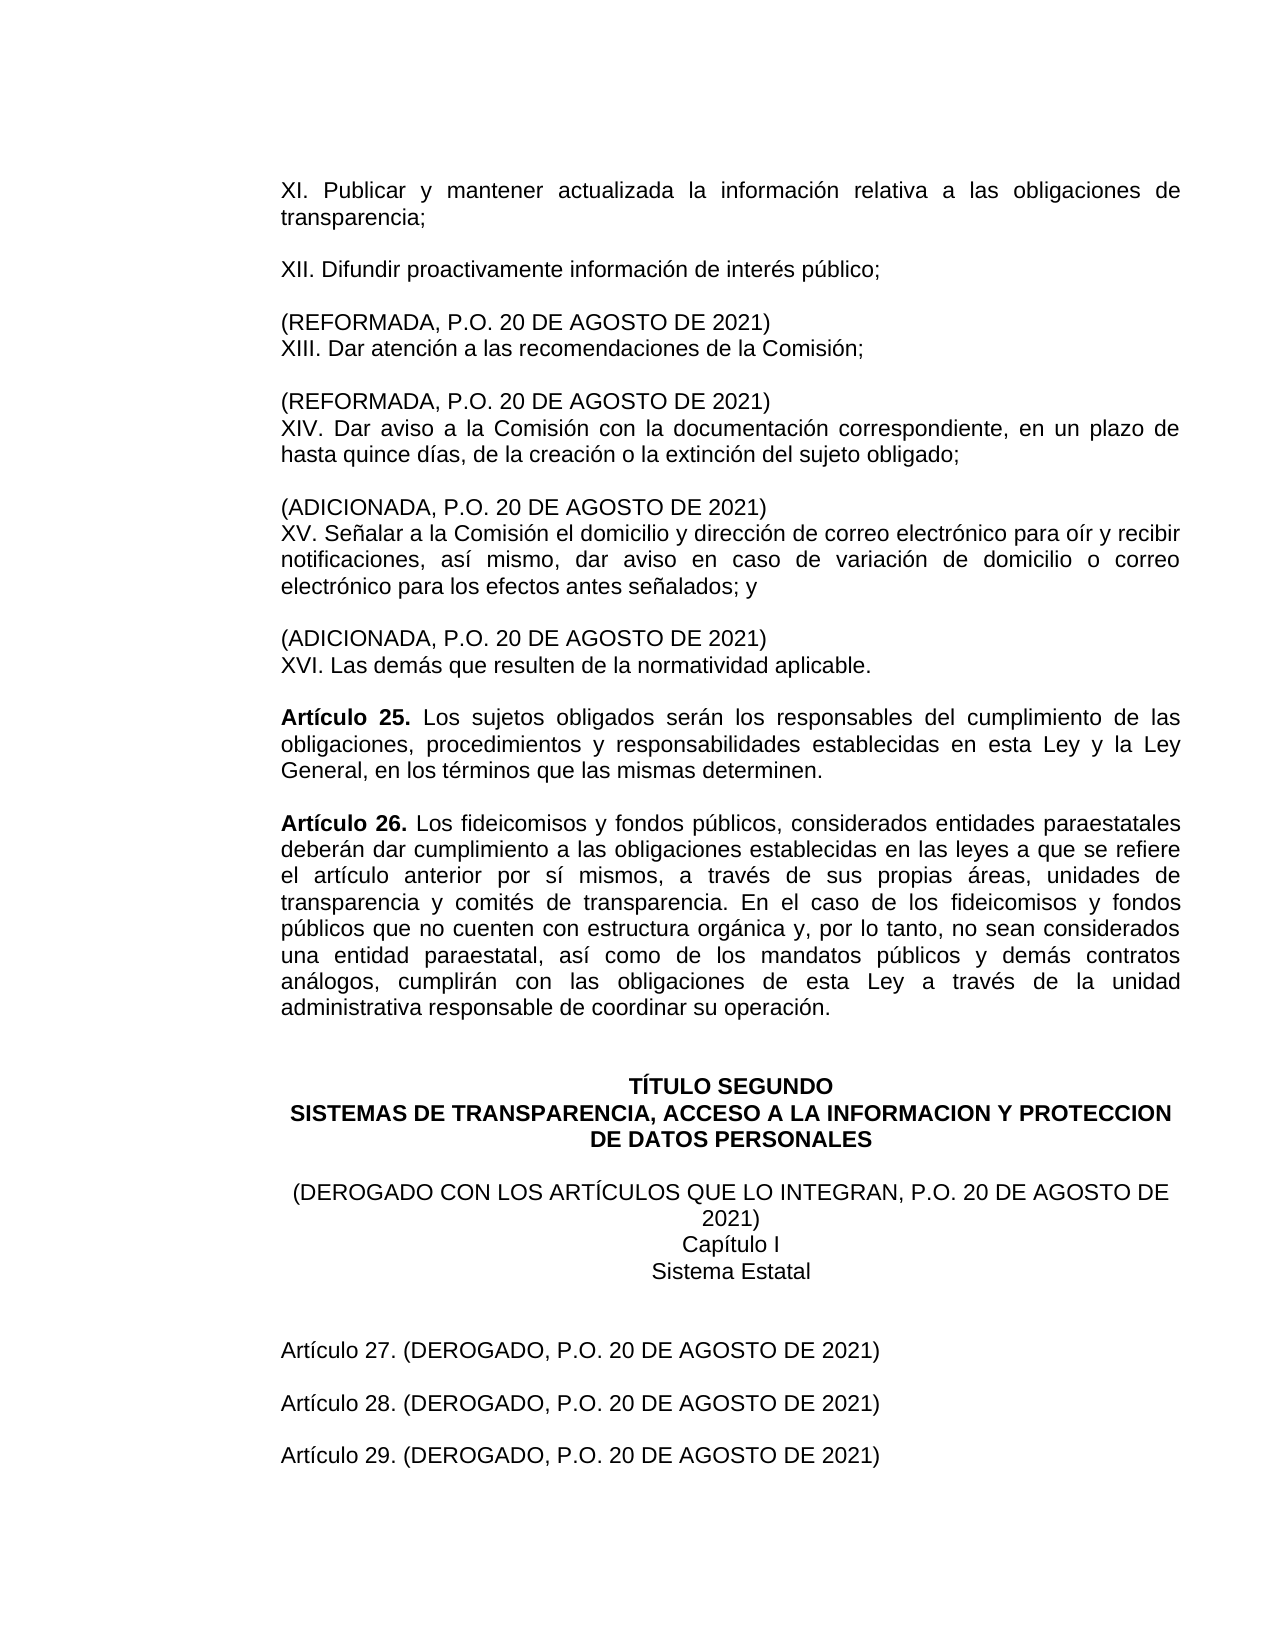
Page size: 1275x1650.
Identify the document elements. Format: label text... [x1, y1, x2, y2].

text Artículo 29. (DEROGADO, P.O. 20 DE AGOSTO DE 2021) [281, 1442, 1181, 1469]
text Artículo 27. (DEROGADO, P.O. 20 DE AGOSTO DE 2021) [281, 1337, 1181, 1363]
text XV. Señalar a la Comisión el domicilio y dirección de correo electrónico para oír y recibir notificaciones, así mismo, dar aviso en caso de variación de domicilio o correo electrónico para los efectos antes señalados; y [281, 520, 1181, 599]
text (DEROGADO CON LOS ARTÍCULOS QUE LO INTEGRAN, P.O. 20 DE AGOSTO DE 2021) [281, 1179, 1181, 1231]
text TÍTULO SEGUNDO [281, 1073, 1181, 1100]
text (ADICIONADA, P.O. 20 DE AGOSTO DE 2021) [281, 625, 1181, 652]
text (REFORMADA, P.O. 20 DE AGOSTO DE 2021) [281, 388, 1181, 414]
text Capítulo I [281, 1231, 1181, 1258]
list XII. Difundir proactivamente información de interés público; [281, 256, 1181, 283]
text Artículo 25. Los sujetos obligados serán los responsables del cumplimiento de las obligaciones, procedimientos y responsabilidades establecidas en esta Ley y la Ley General, en los términos que las mismas determinen. [281, 704, 1181, 783]
text XIII. Dar atención a las recomendaciones de la Comisión; [281, 335, 1181, 362]
text Artículo 28. (DEROGADO, P.O. 20 DE AGOSTO DE 2021) [281, 1389, 1181, 1416]
text XIV. Dar aviso a la Comisión con la documentación correspondiente, en un plazo de hasta quince días, de la creación o la extinción del sujeto obligado; [281, 414, 1181, 467]
text Artículo 26. Los fideicomisos y fondos públicos, considerados entidades paraestatales deberán dar cumplimiento a las obligaciones establecidas en las leyes a que se refiere el artículo anterior por sí mismos, a través de sus propias áreas, unidades de transparencia y comités de transparencia. En el caso de los fideicomisos y fondos públicos que no cuenten con estructura orgánica y, por lo tanto, no sean considerados una entidad paraestatal, así como de los mandatos públicos y demás contratos análogos, cumplirán con las obligaciones de esta Ley a través de la unidad administrativa responsable de coordinar su operación. [281, 810, 1181, 1021]
list XI. Publicar y mantener actualizada la información relativa a las obligaciones de transparencia; [281, 177, 1181, 230]
text (ADICIONADA, P.O. 20 DE AGOSTO DE 2021) [281, 493, 1181, 520]
text SISTEMAS DE TRANSPARENCIA, ACCESO A LA INFORMACION Y PROTECCION DE DATOS PERSONALES [281, 1100, 1181, 1152]
text (REFORMADA, P.O. 20 DE AGOSTO DE 2021) [281, 309, 1181, 335]
text XVI. Las demás que resulten de la normatividad aplicable. [281, 652, 1181, 678]
text Sistema Estatal [281, 1258, 1181, 1284]
